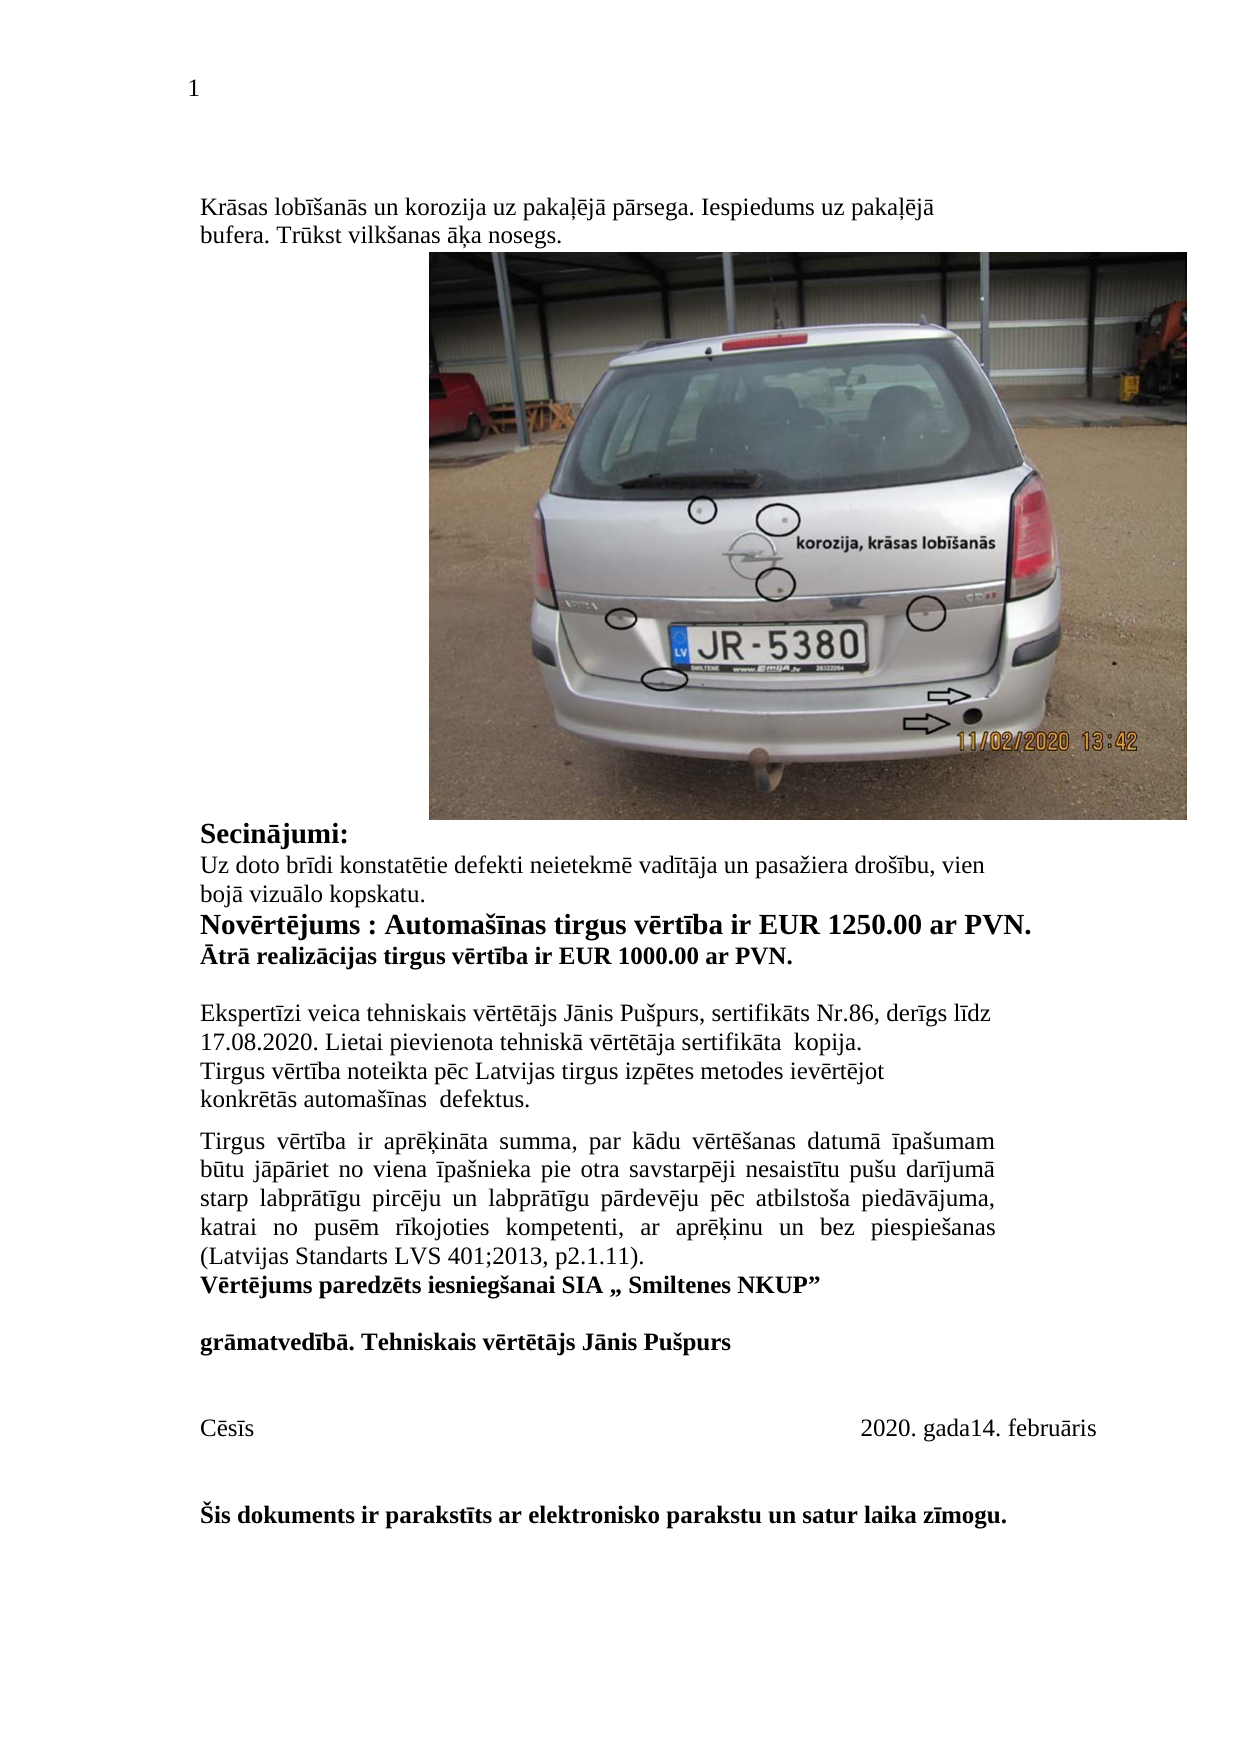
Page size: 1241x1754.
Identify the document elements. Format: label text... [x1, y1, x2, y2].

text Krāsas lobīšanās un korozija uz pakaļējā pārsega. Iespiedums uz pakaļējā bufera. Trūkst vilkšanas āķa nosegs. [200, 192, 1002, 249]
text Uz doto brīdi konstatētie defekti neietekmē vadītāja un pasažiera drošību, vien bojā vizuālo kopskatu. [200, 850, 1002, 907]
text Tirgus vērtība ir aprēķināta summa, par kādu vērtēšanas datumā īpašumam būtu jāpāriet no viena īpašnieka pie otra savstarpēji nesaistītu pušu darījumā starp labprātīgu pircēju un labprātīgu pārdevēju pēc atbilstoša piedāvājuma, katrai no pusēm rīkojoties kompetenti, ar aprēķinu un bez piespiešanas (Latvijas Standarts LVS 401;2013, p2.1.11). [200, 1126, 996, 1269]
subtitle Vērtējums paredzēts iesniegšanai SIA „ Smiltenes NKUP” grāmatvedībā. Tehniskais vērtētājs Jānis Pušpurs [200, 1270, 879, 1356]
subtitle Šis dokuments ir parakstīts ar elektronisko parakstu un satur laika zīmogu. [200, 1500, 1167, 1529]
text Cēsīs 2020. gada14. februāris [200, 1413, 1167, 1442]
text 17.08.2020. Lietai pievienota tehniskā vērtētāja sertifikāta kopija. [200, 1027, 1167, 1056]
subtitle Novērtējums : Automašīnas tirgus vērtība ir EUR 1250.00 ar PVN. [200, 908, 1167, 941]
picture [429, 252, 1187, 820]
subtitle Ātrā realizācijas tirgus vērtība ir EUR 1000.00 ar PVN. [200, 941, 1167, 970]
text Ekspertīzi veica tehniskais vērtētājs Jānis Pušpurs, sertifikāts Nr.86, derīgs līdz [200, 998, 1167, 1027]
text Tirgus vērtība noteikta pēc Latvijas tirgus izpētes metodes ievērtējot konkrētās automašīnas defektus. [200, 1056, 886, 1113]
